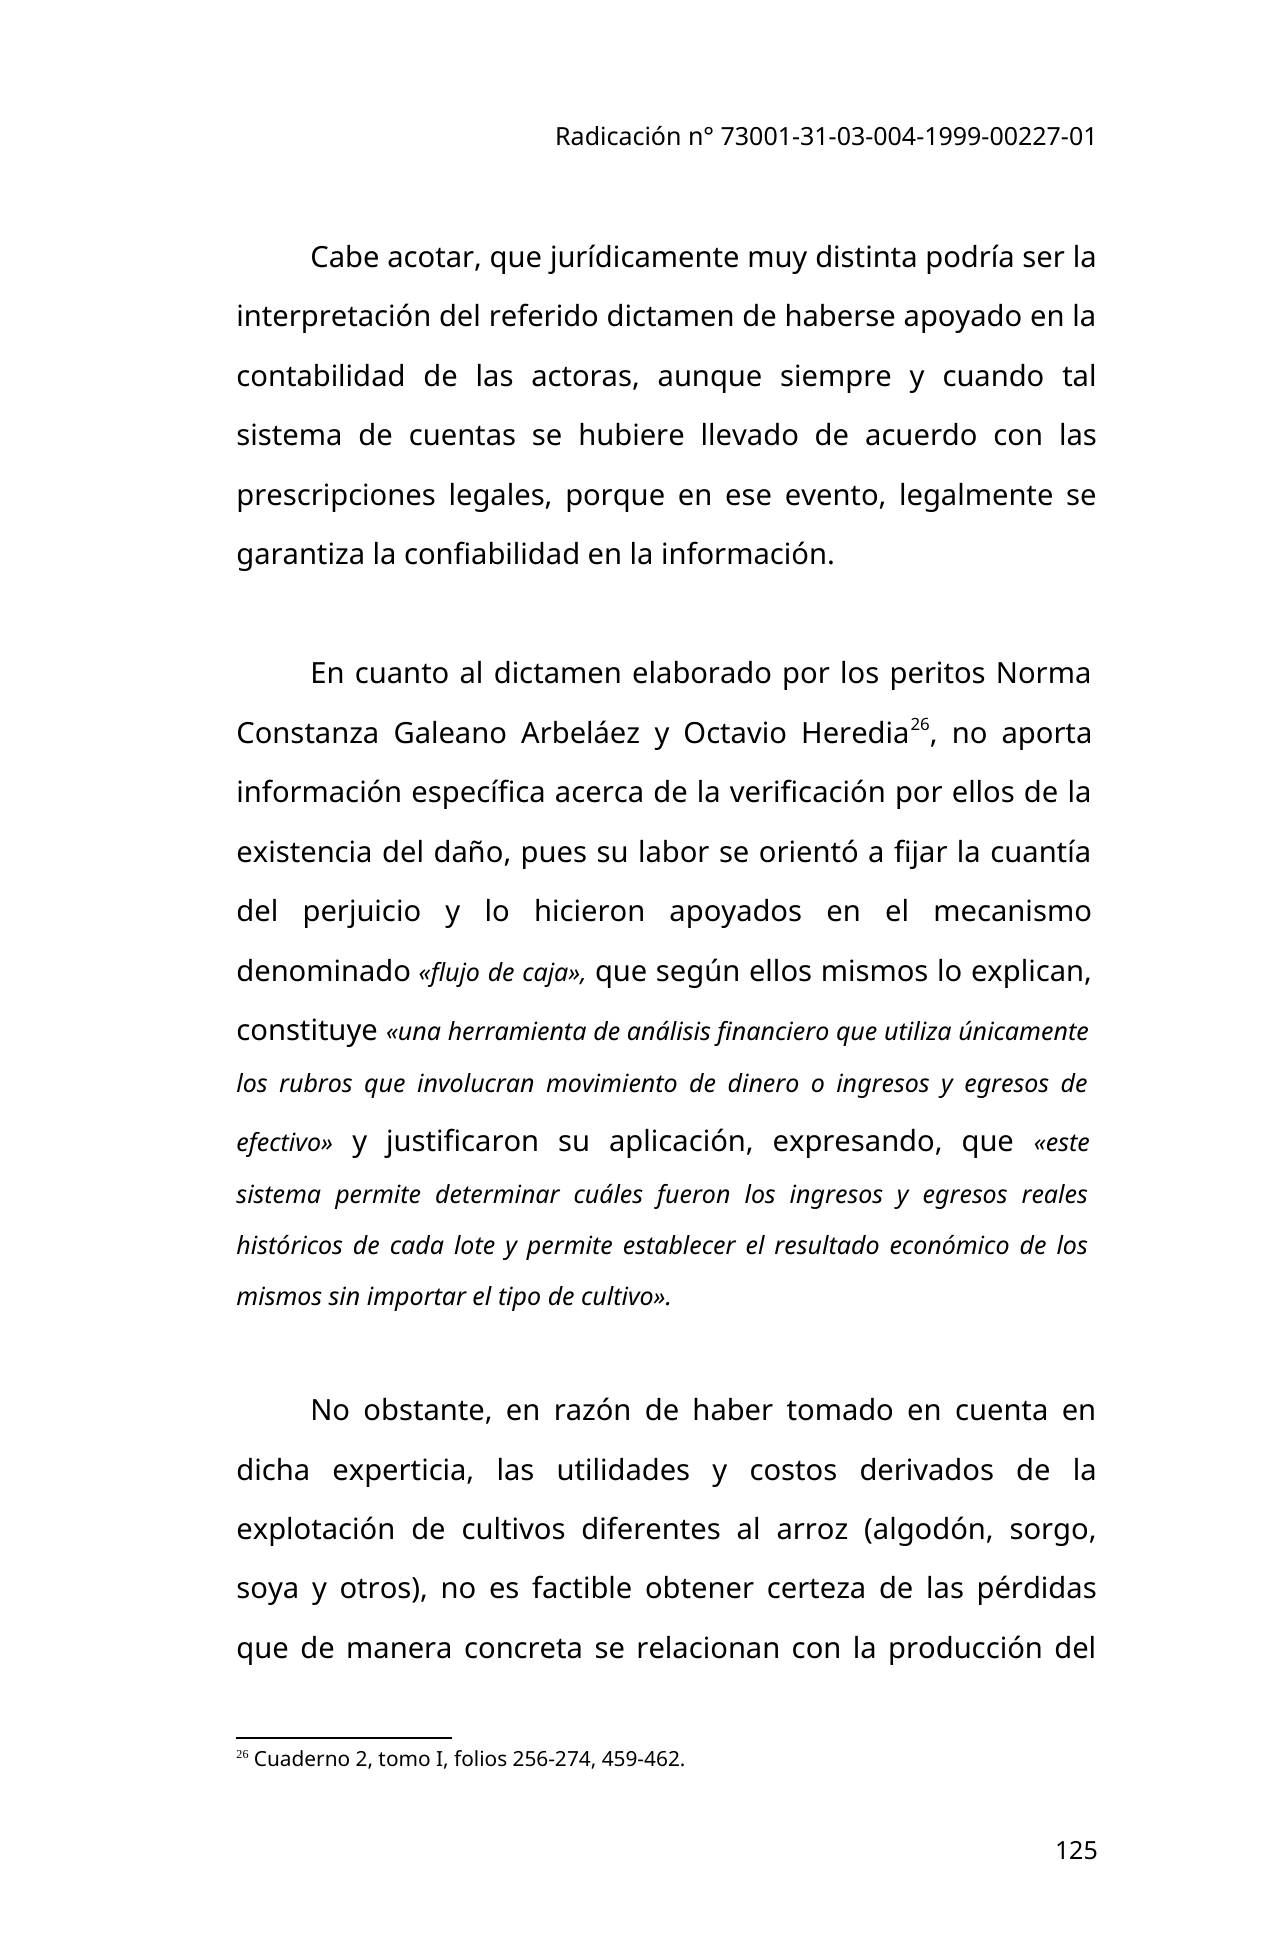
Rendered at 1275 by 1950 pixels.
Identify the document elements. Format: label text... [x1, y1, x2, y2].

text Cabe acotar, que jurídicamente muy distinta podría ser la interpretación del referido dictamen de haberse apoyado en la contabilidad de las actoras, aunque siempre y cuando tal sistema de cuentas se hubiere llevado de acuerdo con las prescripciones legales, porque en ese evento, legalmente se garantiza la confiabilidad en la información. [236, 236, 1098, 573]
text En cuanto al dictamen elaborado por los peritos Norma Constanza Galeano Arbeláez y Octavio Heredia, no aporta información específica acerca de la verificación por ellos de la existencia del daño, pues su labor se orientó a fijar la cuantía del perjuicio y lo hicieron apoyados en el mecanismo denominado «flujo de caja», que según ellos mismos lo explican, constituye «una herramienta de análisis financiero que utiliza únicamente los rubros que involucran movimiento de dinero o ingresos y egresos de efectivo» y justificaron su aplicación, expresando, que «este sistema permite determinar cuáles fueron los ingresos y egresos reales históricos de cada lote y permite establecer el resultado económico de los mismos sin importar el tipo de cultivo». [236, 653, 1092, 1313]
